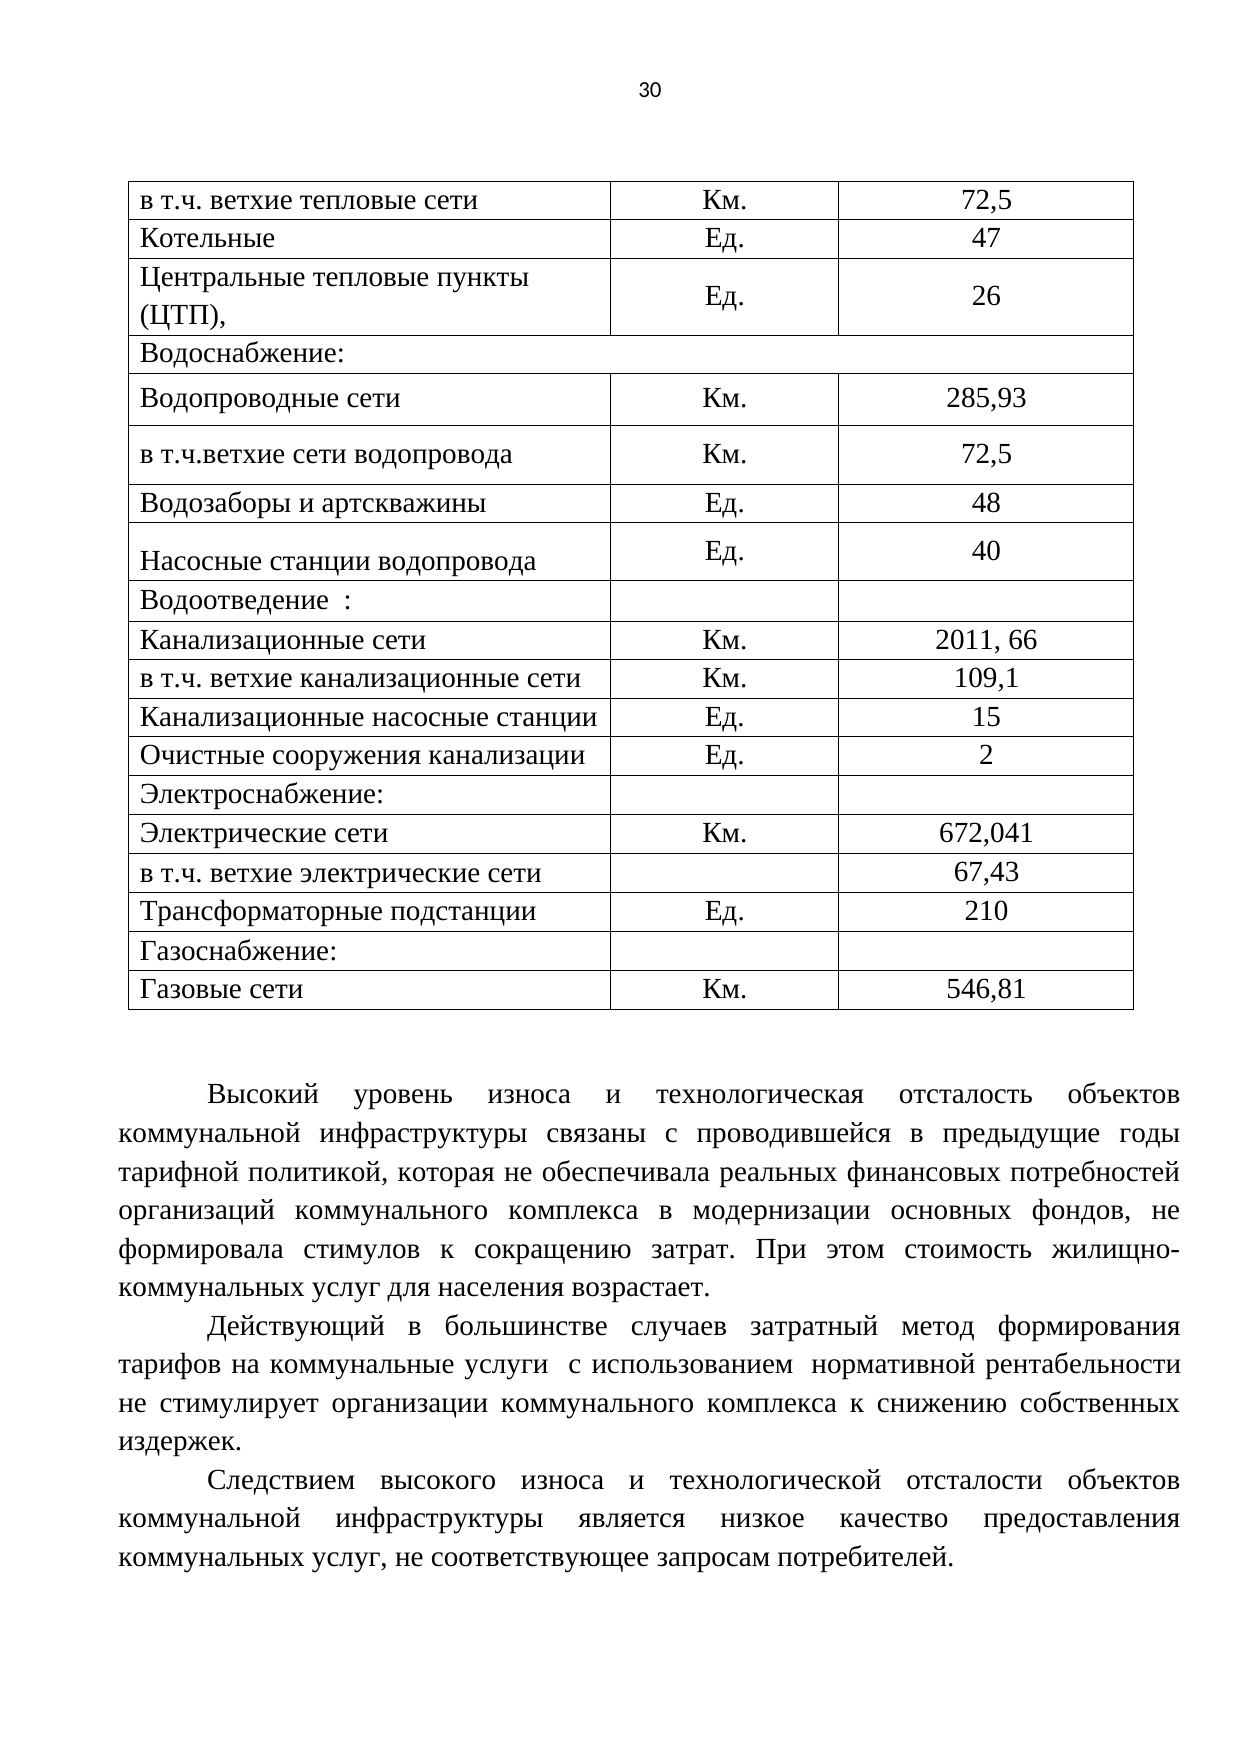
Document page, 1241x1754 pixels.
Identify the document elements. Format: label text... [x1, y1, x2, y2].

table_cell Ед. [611, 737, 838, 774]
table_cell Км. [611, 374, 838, 424]
text Действующий в большинстве случаев затратный метод формирования тарифов на коммунальные услуги с использованием нормативной рентабельности не стимулирует организации коммунального комплекса к снижению собственных издержек. [118, 1308, 1181, 1457]
table_cell Ед. [611, 485, 838, 522]
table_cell 15 [839, 699, 1133, 736]
table_cell 40 [839, 523, 1133, 580]
table_cell 546,81 [839, 971, 1133, 1008]
table_cell в т.ч.ветхие сети водопровода [129, 426, 610, 484]
table_cell Водоснабжение: [129, 336, 1133, 373]
table_cell Котельные [129, 220, 610, 258]
table_cell 48 [839, 485, 1133, 522]
table_cell в т.ч. ветхие канализационные сети [129, 660, 610, 698]
text Следствием высокого износа и технологической отсталости объектов коммунальной инфраструктуры является низкое качество предоставления коммунальных услуг, не соответствующее запросам потребителей. [118, 1462, 1181, 1573]
table_cell [839, 581, 1133, 621]
table_cell Насосные станции водопровода [129, 523, 610, 580]
text Высокий уровень износа и технологическая отсталость объектов коммунальной инфраструктуры связаны с проводившейся в предыдущие годы тарифной политикой, которая не обеспечивала реальных финансовых потребностей организаций коммунального комплекса в модернизации основных фондов, не формировала стимулов к сокращению затрат. При этом стоимость жилищно-коммунальных услуг для населения возрастает. [118, 1077, 1181, 1303]
table_cell [611, 581, 838, 621]
table_cell [839, 932, 1133, 970]
table_cell 210 [839, 893, 1133, 931]
table_cell 109,1 [839, 660, 1133, 698]
table_cell [839, 776, 1133, 814]
table_cell Ед. [611, 699, 838, 736]
table_cell Канализационные сети [129, 622, 610, 659]
table_cell Ед. [611, 523, 838, 580]
table_cell 72,5 [839, 182, 1133, 219]
table_cell 26 [839, 259, 1133, 334]
table_cell Ед. [611, 259, 838, 334]
table_cell Км. [611, 426, 838, 484]
table_cell Водоотведение : [129, 581, 610, 621]
table_cell Канализационные насосные станции [129, 699, 610, 736]
table_cell Газовые сети [129, 971, 610, 1008]
table_cell 672,041 [839, 815, 1133, 852]
table_cell Ед. [611, 220, 838, 258]
table_cell Водозаборы и артскважины [129, 485, 610, 522]
table_cell 2 [839, 737, 1133, 774]
table_cell Км. [611, 815, 838, 852]
table_cell [611, 854, 838, 892]
table_cell [611, 776, 838, 814]
table_cell Км. [611, 660, 838, 698]
table_cell 2011, 66 [839, 622, 1133, 659]
table_cell в т.ч. ветхие электрические сети [129, 854, 610, 892]
table_cell Электрические сети [129, 815, 610, 852]
table_cell Км. [611, 971, 838, 1008]
table_cell [611, 932, 838, 970]
table_cell Водопроводные сети [129, 374, 610, 424]
table_cell Км. [611, 622, 838, 659]
table_cell 67,43 [839, 854, 1133, 892]
table_cell 285,93 [839, 374, 1133, 424]
table_cell Электроснабжение: [129, 776, 610, 814]
table_cell 47 [839, 220, 1133, 258]
table_cell в т.ч. ветхие тепловые сети [129, 182, 610, 219]
table_cell Очистные сооружения канализации [129, 737, 610, 774]
table_cell 72,5 [839, 426, 1133, 484]
table_cell Км. [611, 182, 838, 219]
table_cell Трансформаторные подстанции [129, 893, 610, 931]
table_cell Центральные тепловые пункты (ЦТП), [129, 259, 610, 334]
table_cell Ед. [611, 893, 838, 931]
table_cell Газоснабжение: [129, 932, 610, 970]
